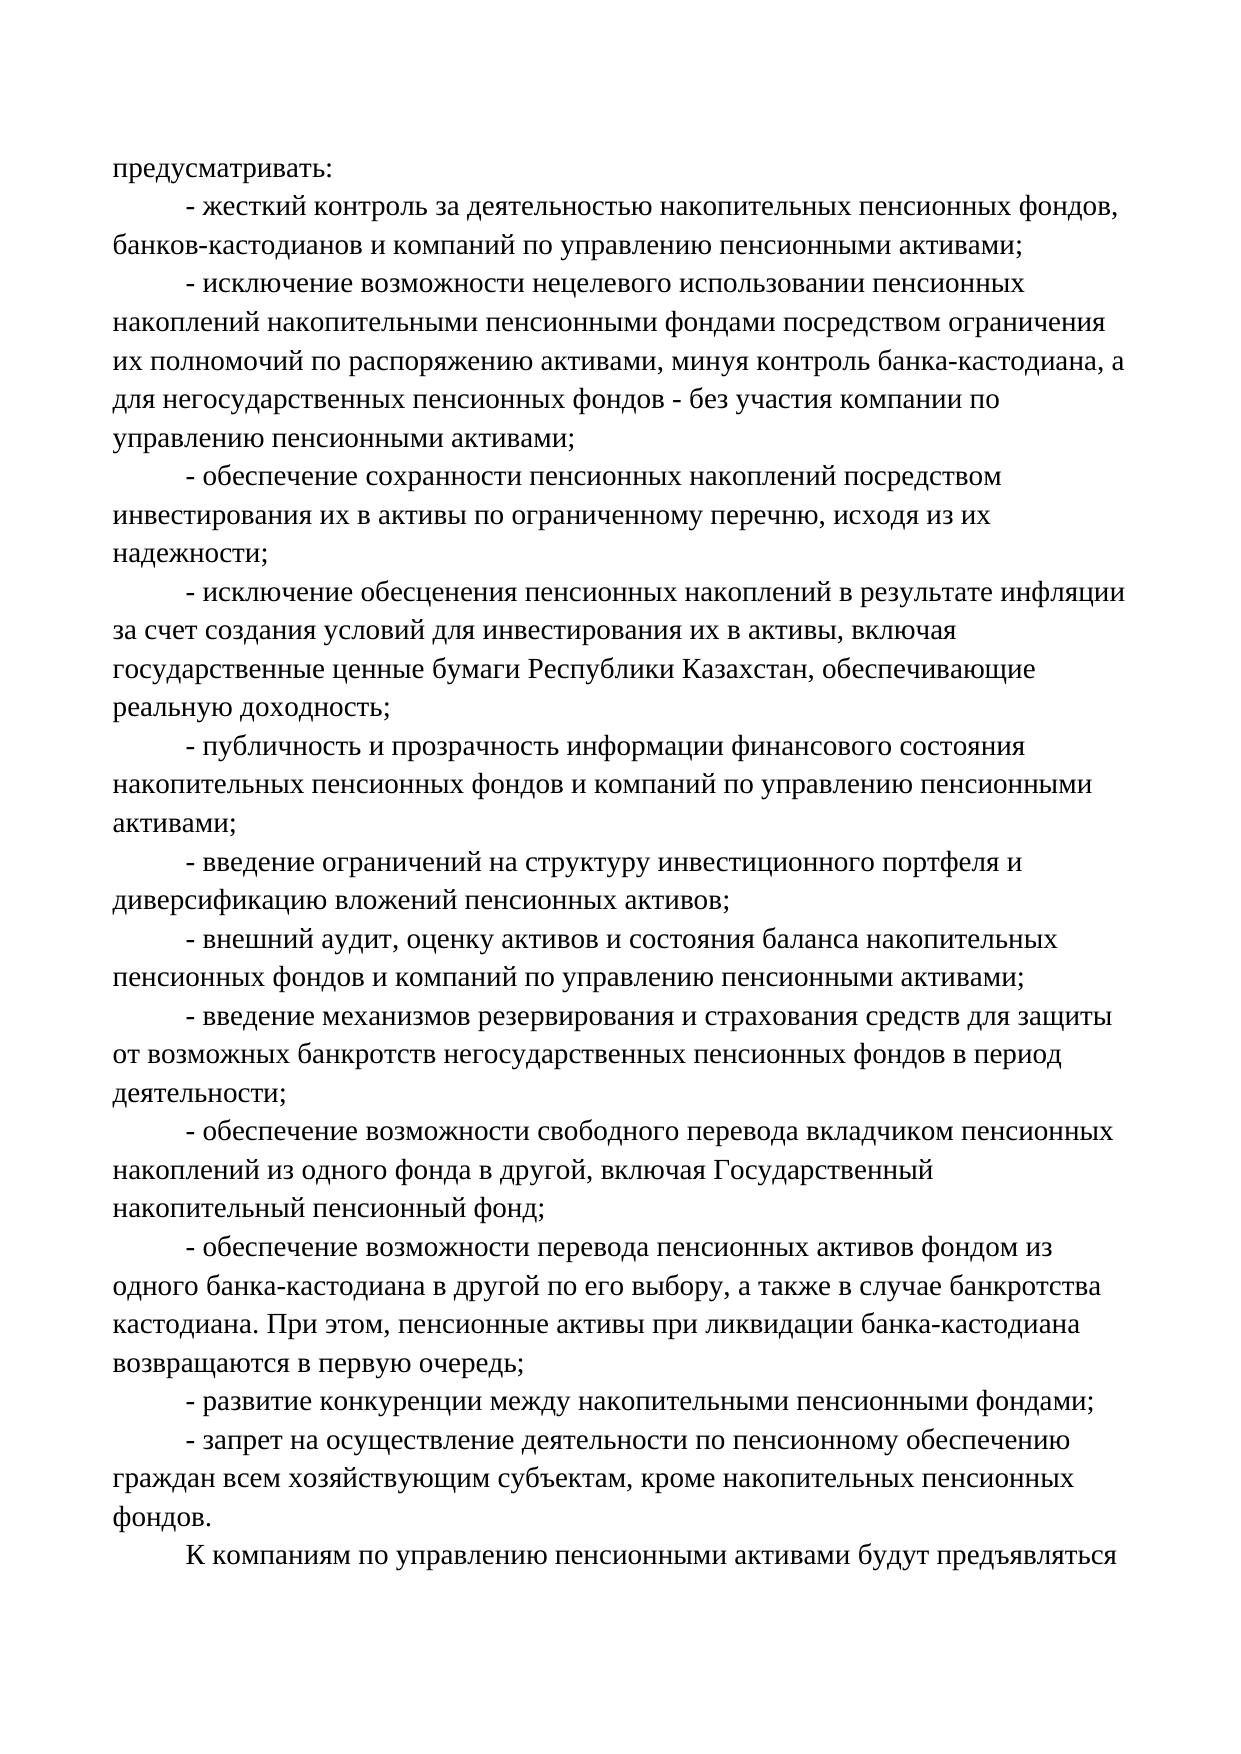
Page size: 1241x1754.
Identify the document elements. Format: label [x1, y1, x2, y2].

text [112, 150, 1128, 1571]
